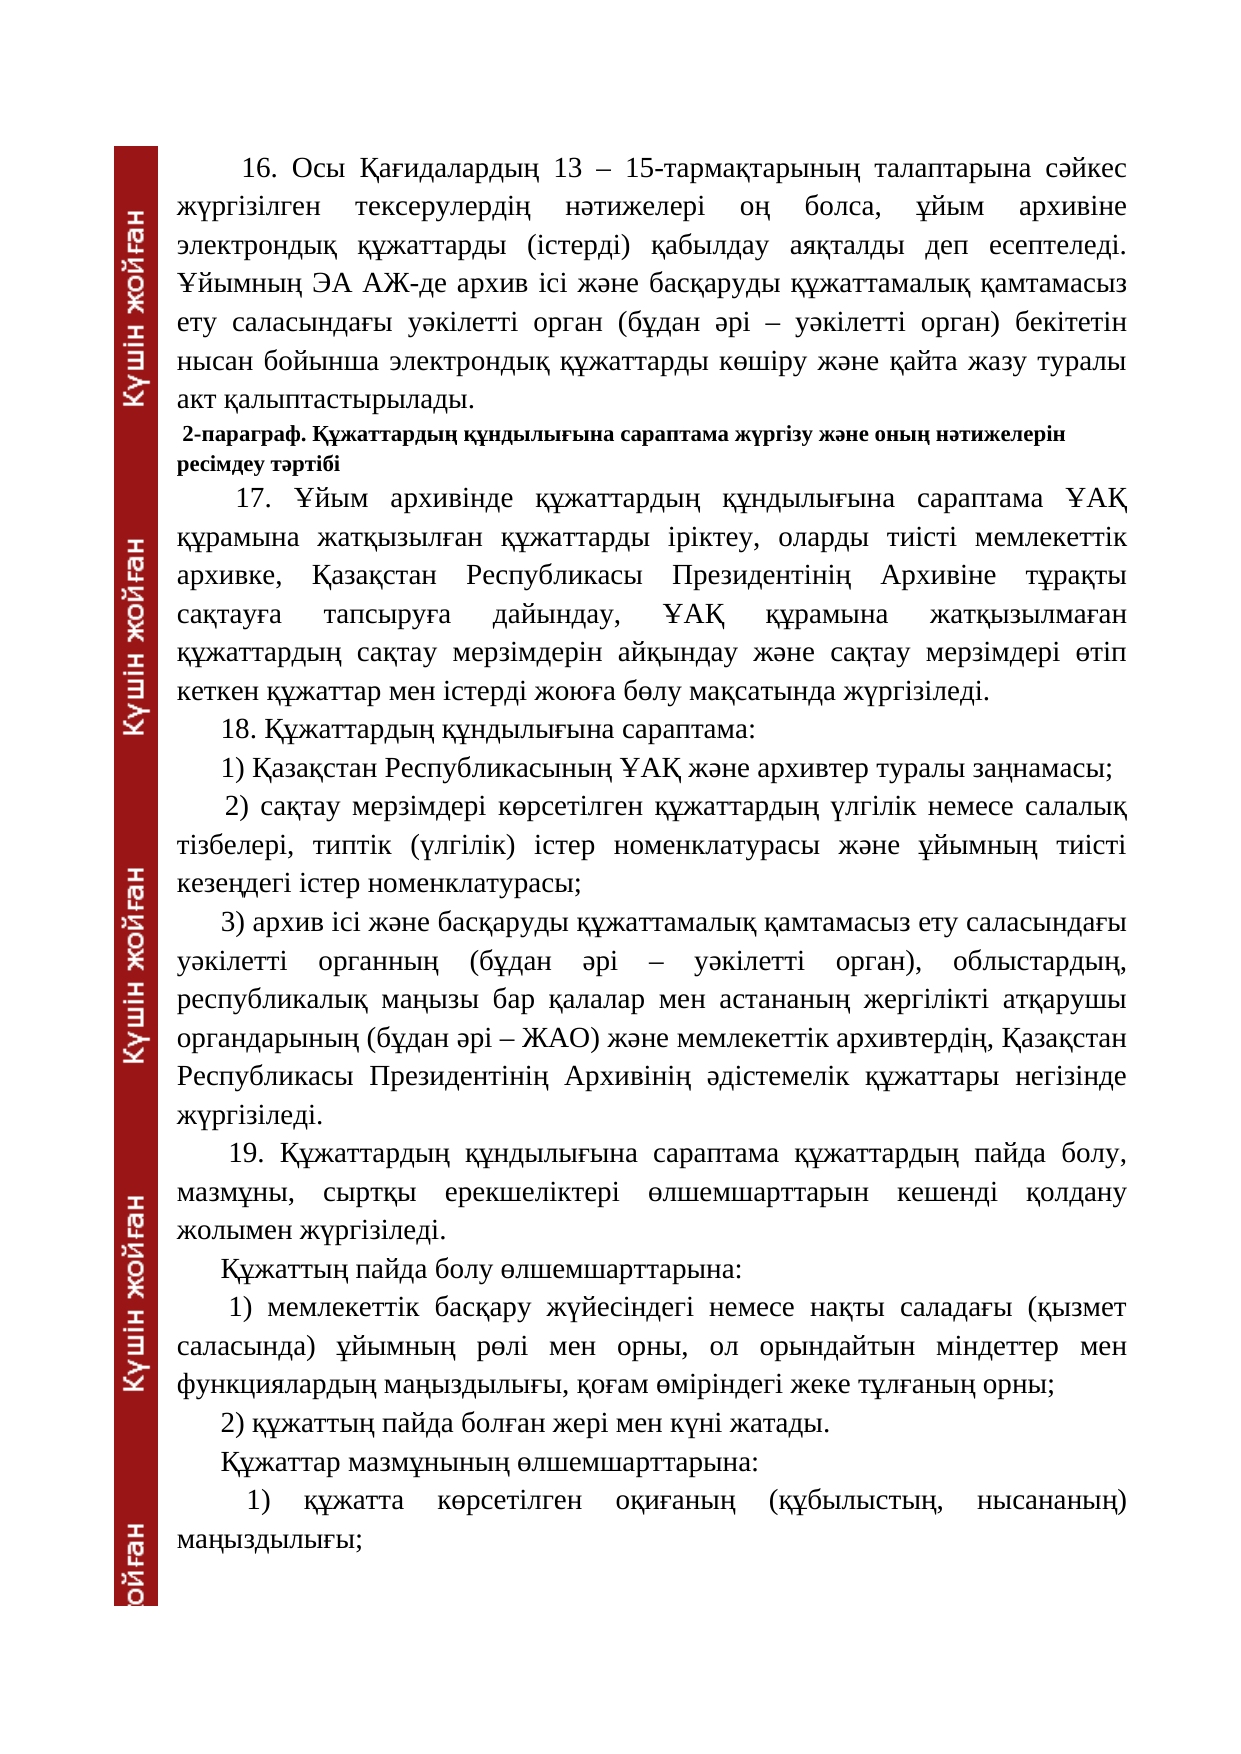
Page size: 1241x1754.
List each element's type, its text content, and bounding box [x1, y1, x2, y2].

text 2-параграф. Құжаттардың құндылығына сараптама жүргізу және оның нәтижелерін ресімдеу тәртібі [112, 420, 1128, 476]
picture [114, 1246, 158, 1251]
text 2) құжаттың пайда болған жері мен күні жатады. [112, 1405, 1128, 1439]
picture [114, 745, 158, 750]
text 17. Ұйым архивінде құжаттардың құндылығына сараптама ҰАҚ құрамына жатқызылған құжаттарды іріктеу, оларды тиісті мемлекеттік архивке, Қазақстан Республикасы Президентінің Архивіне тұрақты сақтауға тапсыруға дайындау, ҰАҚ құрамына жатқызылмаған құжаттардың сақтау мерзімдерін айқындау және сақтау мерзімдері өтіп кеткен құжаттар мен істерді жоюға бөлу мақсатында жүргізіледі. [112, 480, 1128, 706]
text Құжаттың пайда болу өлшемшарттарына: [112, 1251, 1128, 1284]
picture [114, 476, 158, 480]
picture [114, 1477, 158, 1482]
text 18. Құжаттардың құндылығына сараптама: [112, 711, 1128, 745]
picture [114, 1439, 158, 1444]
text 3) архив ісі және басқаруды құжаттамалық қамтамасыз ету саласындағы уәкілетті органның (бұдан әрі – уәкілетті орган), облыстардың, республикалық маңызы бар қалалар мен астананың жергілікті атқарушы органдарының (бұдан әрі – ЖАО) және мемлекеттік архивтердің, Қазақстан Республикасы Президентінің Архивінің әдістемелік құжаттары негізінде жүргізіледі. [112, 904, 1128, 1130]
picture [114, 1284, 158, 1289]
picture [114, 899, 158, 904]
text 1) құжатта көрсетілген оқиғаның (құбылыстың, нысананың) маңыздылығы; [112, 1482, 1128, 1554]
picture [114, 1554, 158, 1606]
text 1) мемлекеттік басқару жүйесіндегі немесе нақты саладағы (қызмет саласында) ұйымның рөлі мен орны, ол орындайтын міндеттер мен функциялардың маңыздылығы, қоғам өміріндегі жеке тұлғаның орны; [112, 1289, 1128, 1400]
text 16. Осы Қағидалардың 13 – 15-тармақтарының талаптарына сәйкес жүргізілген тексерулердің нәтижелері оң болса, ұйым архивіне электрондық құжаттарды (істерді) қабылдау аяқталды деп есептеледі. Ұйымның ЭА АЖ-де архив ісі және басқаруды құжаттамалық қамтамасыз ету саласындағы уәкілетті орган (бұдан әрі – уәкілетті орган) бекітетін нысан бойынша электрондық құжаттарды көшіру және қайта жазу туралы акт қалыптастырылады. [112, 150, 1128, 415]
picture [114, 706, 158, 711]
text 1) Қазақстан Республикасының ҰАҚ және архивтер туралы заңнамасы; [112, 750, 1128, 783]
picture [114, 783, 158, 788]
picture [114, 1400, 158, 1405]
picture [114, 415, 158, 420]
text 19. Құжаттардың құндылығына сараптама құжаттардың пайда болу, мазмұны, сыртқы ерекшеліктері өлшемшарттарын кешенді қолдану жолымен жүргізіледі. [112, 1135, 1128, 1246]
text Құжаттар мазмұнының өлшемшарттарына: [112, 1444, 1128, 1477]
text 2) сақтау мерзімдері көрсетілген құжаттардың үлгілік немесе салалық тізбелері, типтік (үлгілік) істер номенклатурасы және ұйымның тиісті кезеңдегі істер номенклатурасы; [112, 788, 1128, 899]
picture [114, 1130, 158, 1135]
picture [114, 146, 158, 150]
